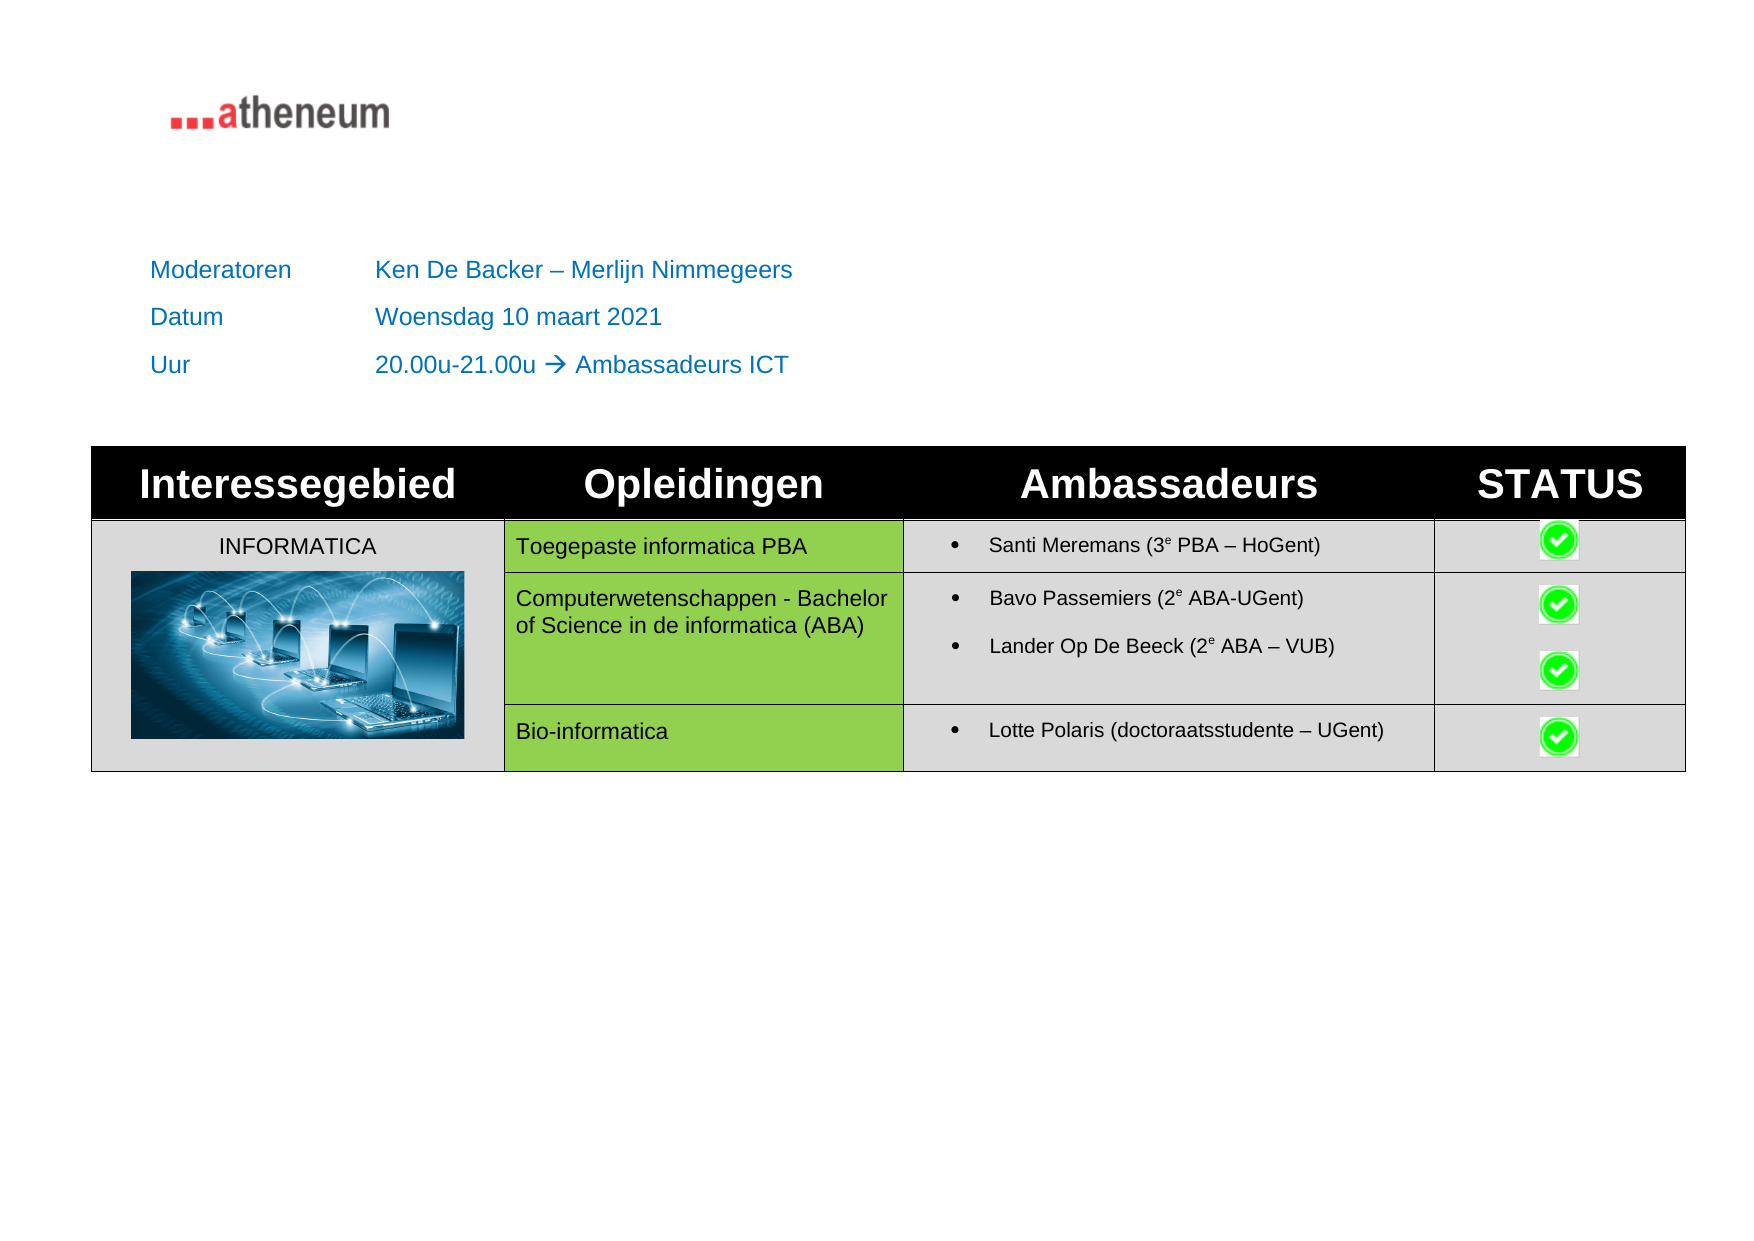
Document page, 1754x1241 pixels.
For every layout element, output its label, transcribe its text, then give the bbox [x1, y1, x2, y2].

table_cell [1435, 705, 1685, 771]
picture [1539, 651, 1581, 692]
table_cell Bavo Passemiers (2e ABA-UGent) Lander Op De Beeck (2e ABA – VUB) [904, 573, 1434, 704]
picture [169, 571, 465, 736]
table_header STATUS [1435, 447, 1685, 519]
text Uur 20.00u-21.00u Ambassadeurs ICT [150, 350, 1604, 379]
text Datum Woensdag 10 maart 2021 [150, 302, 1604, 331]
table_cell Toegepaste informatica PBA [505, 521, 903, 572]
table_cell INFORMATICA [92, 521, 504, 771]
table_header Interessegebied [92, 447, 504, 519]
picture [1539, 585, 1581, 626]
table_header Opleidingen [505, 447, 903, 519]
table_cell Santi Meremans (3e PBA – HoGent) [904, 521, 1434, 572]
picture [1539, 520, 1581, 562]
table_cell Computerwetenschappen - Bachelor of Science in de informatica (ABA) [505, 573, 903, 704]
text Moderatoren Ken De Backer – Merlijn Nimmegeers [150, 254, 1604, 283]
picture [1539, 717, 1581, 759]
table_cell [1435, 573, 1685, 704]
picture [150, 73, 421, 152]
table_cell [1435, 521, 1685, 572]
table_header Ambassadeurs [904, 447, 1434, 519]
table_cell Bio-informatica [505, 705, 903, 771]
table_cell Lotte Polaris (doctoraatsstudente – UGent) [904, 705, 1434, 771]
